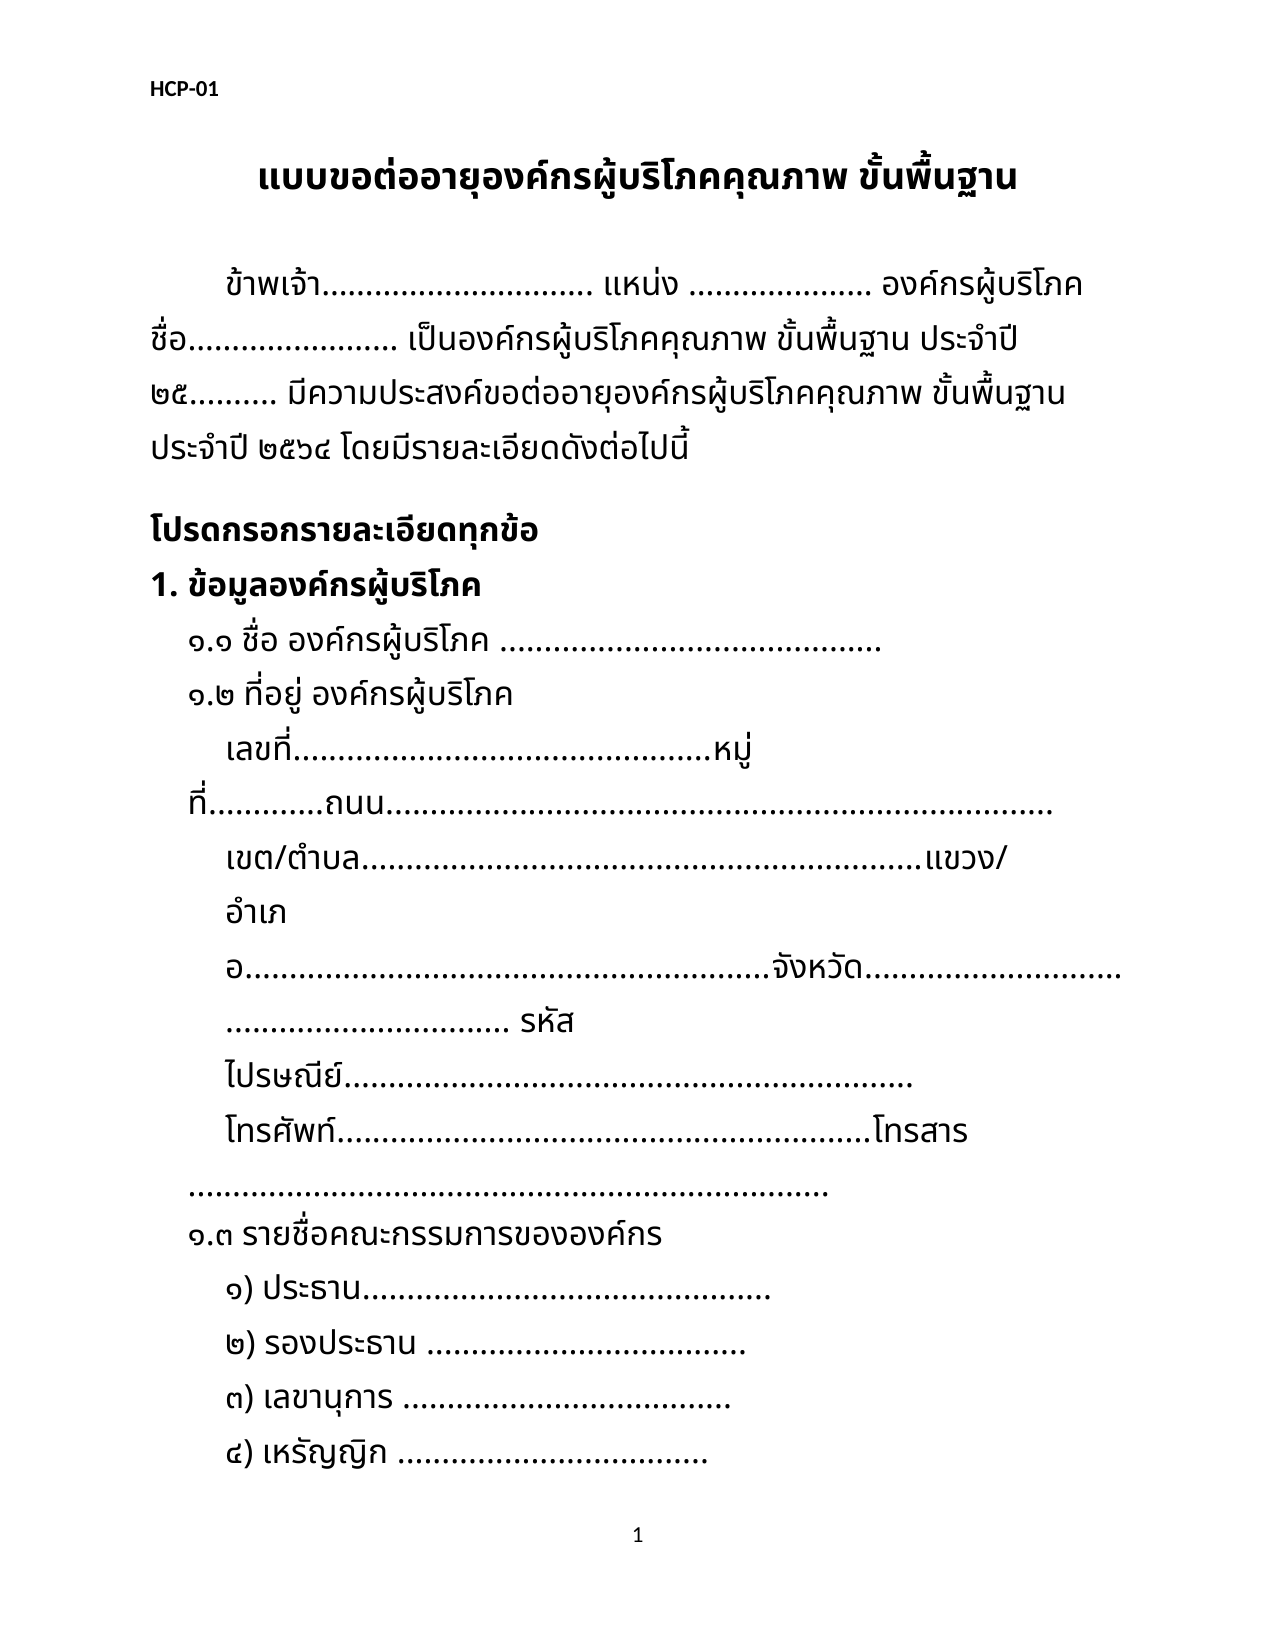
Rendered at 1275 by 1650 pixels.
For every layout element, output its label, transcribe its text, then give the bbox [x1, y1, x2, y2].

list ๓) เลขานุการ ..................................... [187, 1373, 1125, 1424]
text ข้าพเจ้า…………………………. แหน่ง ………………… องค์กรผู้บริโภค ชื่อ…………………… เป็นองค์กรผู้บริโภคคุณภาพ ขั้นพื้นฐาน ประจำปี ๒๕.......... มีความประสงค์ขอต่ออายุองค์กรผู้บริโภคคุณภาพ ขั้นพื้นฐาน ประจำปี ๒๕๖๔ โดยมีรายละเอียดดังต่อไปนี้ [150, 260, 1125, 504]
list ๑.๑ ชื่อ องค์กรผู้บริโภค ........................................... [187, 615, 1125, 666]
list เขต/ตำบล...............................................................แขวง/อำเภอ...........................................................จังหวัด............................................................. รหัสไปรษณีย์................................................................ [225, 834, 1125, 1102]
text แบบขอต่ออายุองค์กรผู้บริโภคคุณภาพ ขั้นพื้นฐาน [150, 150, 1125, 207]
list เลขที่...............................................หมู่ที่.............ถนน........................................................................... [187, 724, 1125, 830]
list ๑) ประธาน.............................................. [187, 1264, 1125, 1315]
list ๔) เหรัญญิก ................................... [187, 1428, 1125, 1478]
list ๒) รองประธาน .................................... [187, 1319, 1125, 1369]
text โปรดกรอกรายละเอียดทุกข้อ [150, 506, 1125, 557]
list ๑.๒ ที่อยู่ องค์กรผู้บริโภค [187, 670, 1125, 721]
list ข้อมูลองค์กรผู้บริโภค [150, 561, 1125, 611]
list ๑.๓ รายชื่อคณะกรรมการขององค์กร [187, 1209, 1125, 1260]
list โทรศัพท์............................................................โทรสาร ........................................................................ [187, 1106, 1125, 1206]
